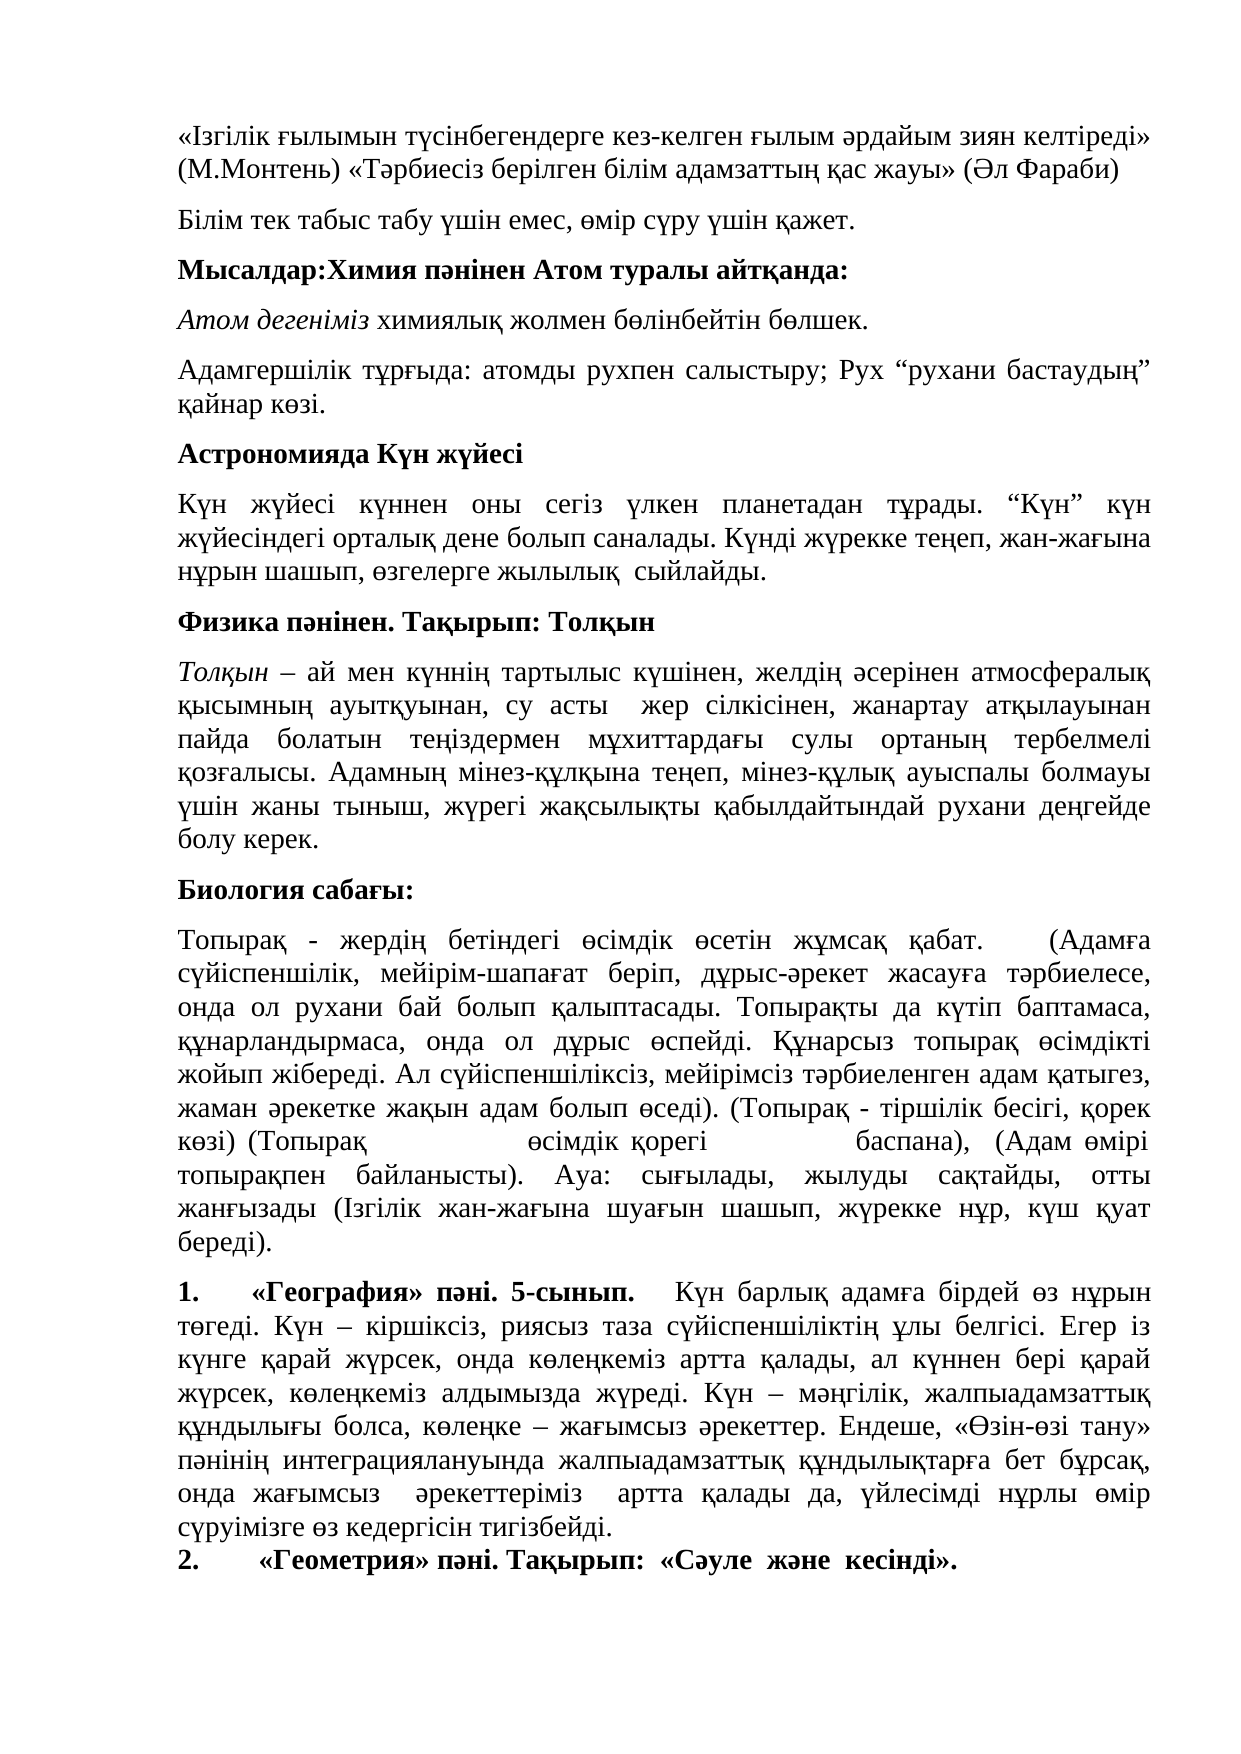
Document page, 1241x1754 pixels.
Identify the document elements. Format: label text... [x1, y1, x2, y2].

text Биология сабағы: [177, 872, 1152, 905]
text Толқын – ай мен күннің тартылыс күшінен, желдің әсерінен атмосфералық қысымның ауытқуынан, су асты жер сілкісінен, жанартау атқылауынан пайда болатын теңіздермен мұхиттардағы сулы ортаның тербелмелі қозғалысы. Адамның мінез-құлқына теңеп, мінез-құлық ауыспалы болмауы үшін жаны тыныш, жүрегі жақсылықты қабылдайтындай рухани деңгейде болу керек. [177, 654, 1152, 855]
text Атом дегеніміз химиялық жолмен бөлінбейтін бөлшек. [177, 302, 1152, 336]
text Физика пәнінен. Тақырып: Толқын [177, 604, 1152, 637]
text «Ізгілік ғылымын түсінбегендерге кез-келген ғылым әрдайым зиян келтіреді» (М.Монтень) «Тәрбиесіз берілген білім адамзаттың қас жауы» (Әл Фараби) [177, 118, 1152, 185]
text Білім тек табыс табу үшін емес, өмір сүру үшін қажет. [177, 202, 1152, 235]
list «Геометрия» пәні. Тақырып: «Сәуле және кесінді». [177, 1542, 1152, 1576]
text Адамгершілік тұрғыда: атомды рухпен салыстыру; Рух “рухани бастаудың” қайнар көзі. [177, 352, 1152, 419]
text Астрономияда Күн жүйесі [177, 436, 1152, 470]
text Мысалдар:Химия пәнінен Атом туралы айтқанда: [177, 252, 1152, 286]
list «География» пәні. 5-сынып. Күн барлық адамға бірдей өз нұрын төгеді. Күн – кіршіксіз, риясыз таза сүйіспеншіліктің ұлы белгісі. Егер із күнге қарай жүрсек, онда көлеңкеміз артта қалады, ал күннен бері қарай жүрсек, көлеңкеміз алдымызда жүреді. Күн – мәңгілік, жалпыадамзаттық құндылығы болса, көлеңке – жағымсыз әрекеттер. Ендеше, «Өзін-өзі тану» пәнінің интеграциялануында жалпыадамзаттық құндылықтарға бет бұрсақ, онда жағымсыз әрекеттеріміз артта қалады да, үйлесімді нұрлы өмір сүруімізге өз кедергісін тигізбейді. [177, 1274, 1152, 1542]
text Топырақ - жердің бетіндегі өсімдік өсетін жұмсақ қабат. (Адамға сүйіспеншілік, мейірім-шапағат беріп, дұрыс-әрекет жасауға тәрбиелесе, онда ол рухани бай болып қалыптасады. Топырақты да күтіп баптамаса, құнарландырмаса, онда ол дұрыс өспейді. Құнарсыз топырақ өсімдікті жойып жібереді. Ал сүйіспеншіліксіз, мейірімсіз тәрбиеленген адам қатыгез, жаман әрекетке жақын адам болып өседі). (Топырақ - тіршілік бесігі, қорек көзі) (Топырақ өсімдік қорегі баспана), (Адам өмірі топырақпен байланысты). Ауа: сығылады, жылуды сақтайды, отты жанғызады (Ізгілік жан-жағына шуағын шашып, жүрекке нұр, күш қуат береді). [177, 922, 1152, 1257]
text Күн жүйесі күннен оны сегіз үлкен планетадан тұрады. “Күн” күн жүйесіндегі орталық дене болып саналады. Күнді жүрекке теңеп, жан-жағына нұрын шашып, өзгелерге жылылық сыйлайды. [177, 486, 1152, 587]
